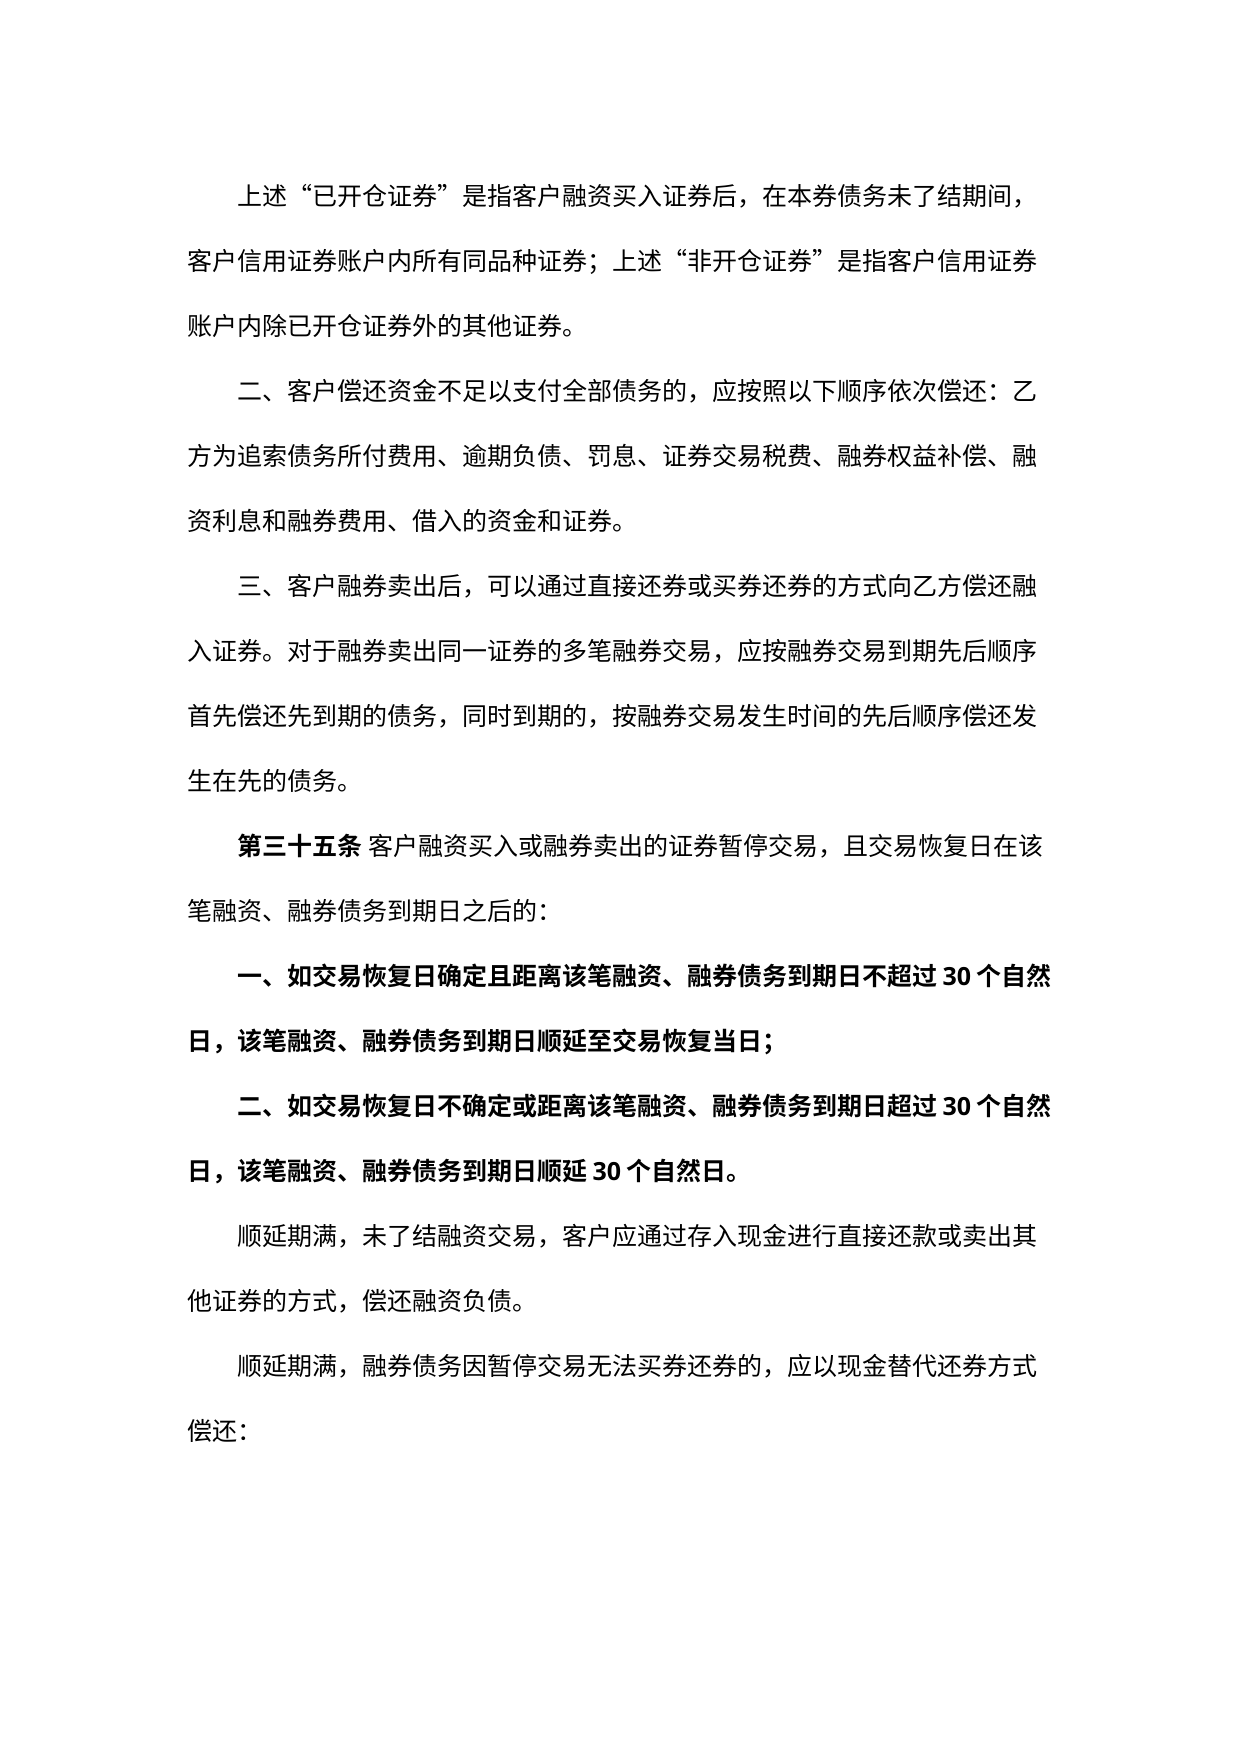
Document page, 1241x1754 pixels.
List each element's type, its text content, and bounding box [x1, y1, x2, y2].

text 上述“已开仓证券”是指客户融资买入证券后，在本券债务未了结期间，客户信用证券账户内所有同品种证券；上述“非开仓证券”是指客户信用证券账户内除已开仓证券外的其他证券。 [187, 162, 1053, 357]
text 顺延期满，未了结融资交易，客户应通过存入现金进行直接还款或卖出其他证券的方式，偿还融资负债。 [187, 1202, 1053, 1332]
text 一、如交易恢复日确定且距离该笔融资、融券债务到期日不超过30个自然日，该笔融资、融券债务到期日顺延至交易恢复当日； [187, 942, 1053, 1072]
text 二、客户偿还资金不足以支付全部债务的，应按照以下顺序依次偿还：乙方为追索债务所付费用、逾期负债、罚息、证券交易税费、融券权益补偿、融资利息和融券费用、借入的资金和证券。 [187, 357, 1053, 552]
text 第三十五条 客户融资买入或融券卖出的证券暂停交易，且交易恢复日在该笔融资、融券债务到期日之后的： [187, 812, 1053, 942]
text 二、如交易恢复日不确定或距离该笔融资、融券债务到期日超过30个自然日，该笔融资、融券债务到期日顺延30个自然日。 [187, 1072, 1053, 1202]
text 顺延期满，融券债务因暂停交易无法买券还券的，应以现金替代还券方式偿还： [187, 1332, 1053, 1462]
text 三、客户融券卖出后，可以通过直接还券或买券还券的方式向乙方偿还融入证券。对于融券卖出同一证券的多笔融券交易，应按融券交易到期先后顺序首先偿还先到期的债务，同时到期的，按融券交易发生时间的先后顺序偿还发生在先的债务。 [187, 552, 1053, 812]
